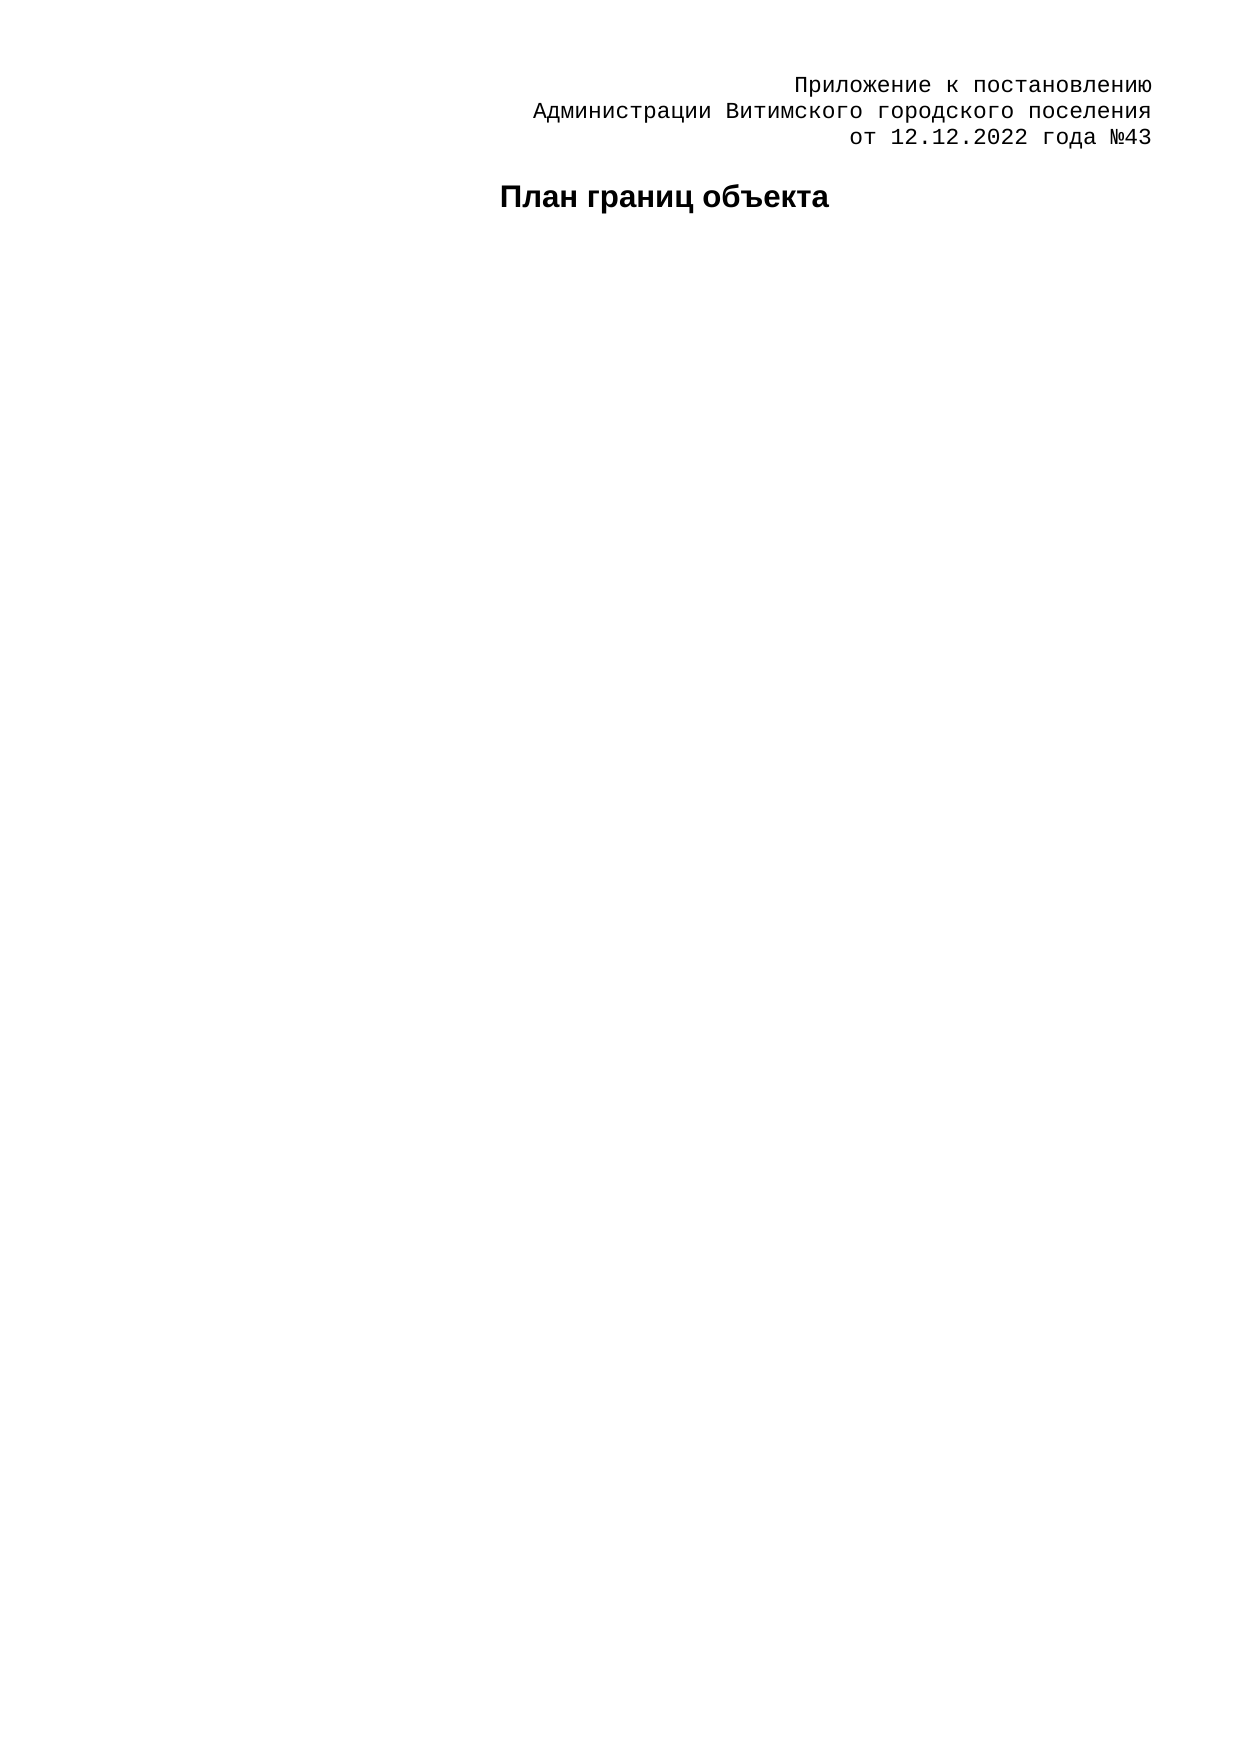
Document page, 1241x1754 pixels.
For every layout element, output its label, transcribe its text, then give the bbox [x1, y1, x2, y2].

text Администрации Витимского городского поселения [177, 100, 1152, 126]
text от 12.12.2022 года №43 [177, 126, 1152, 152]
text Приложение к постановлению [177, 74, 1152, 100]
text План границ объекта [177, 178, 1152, 213]
